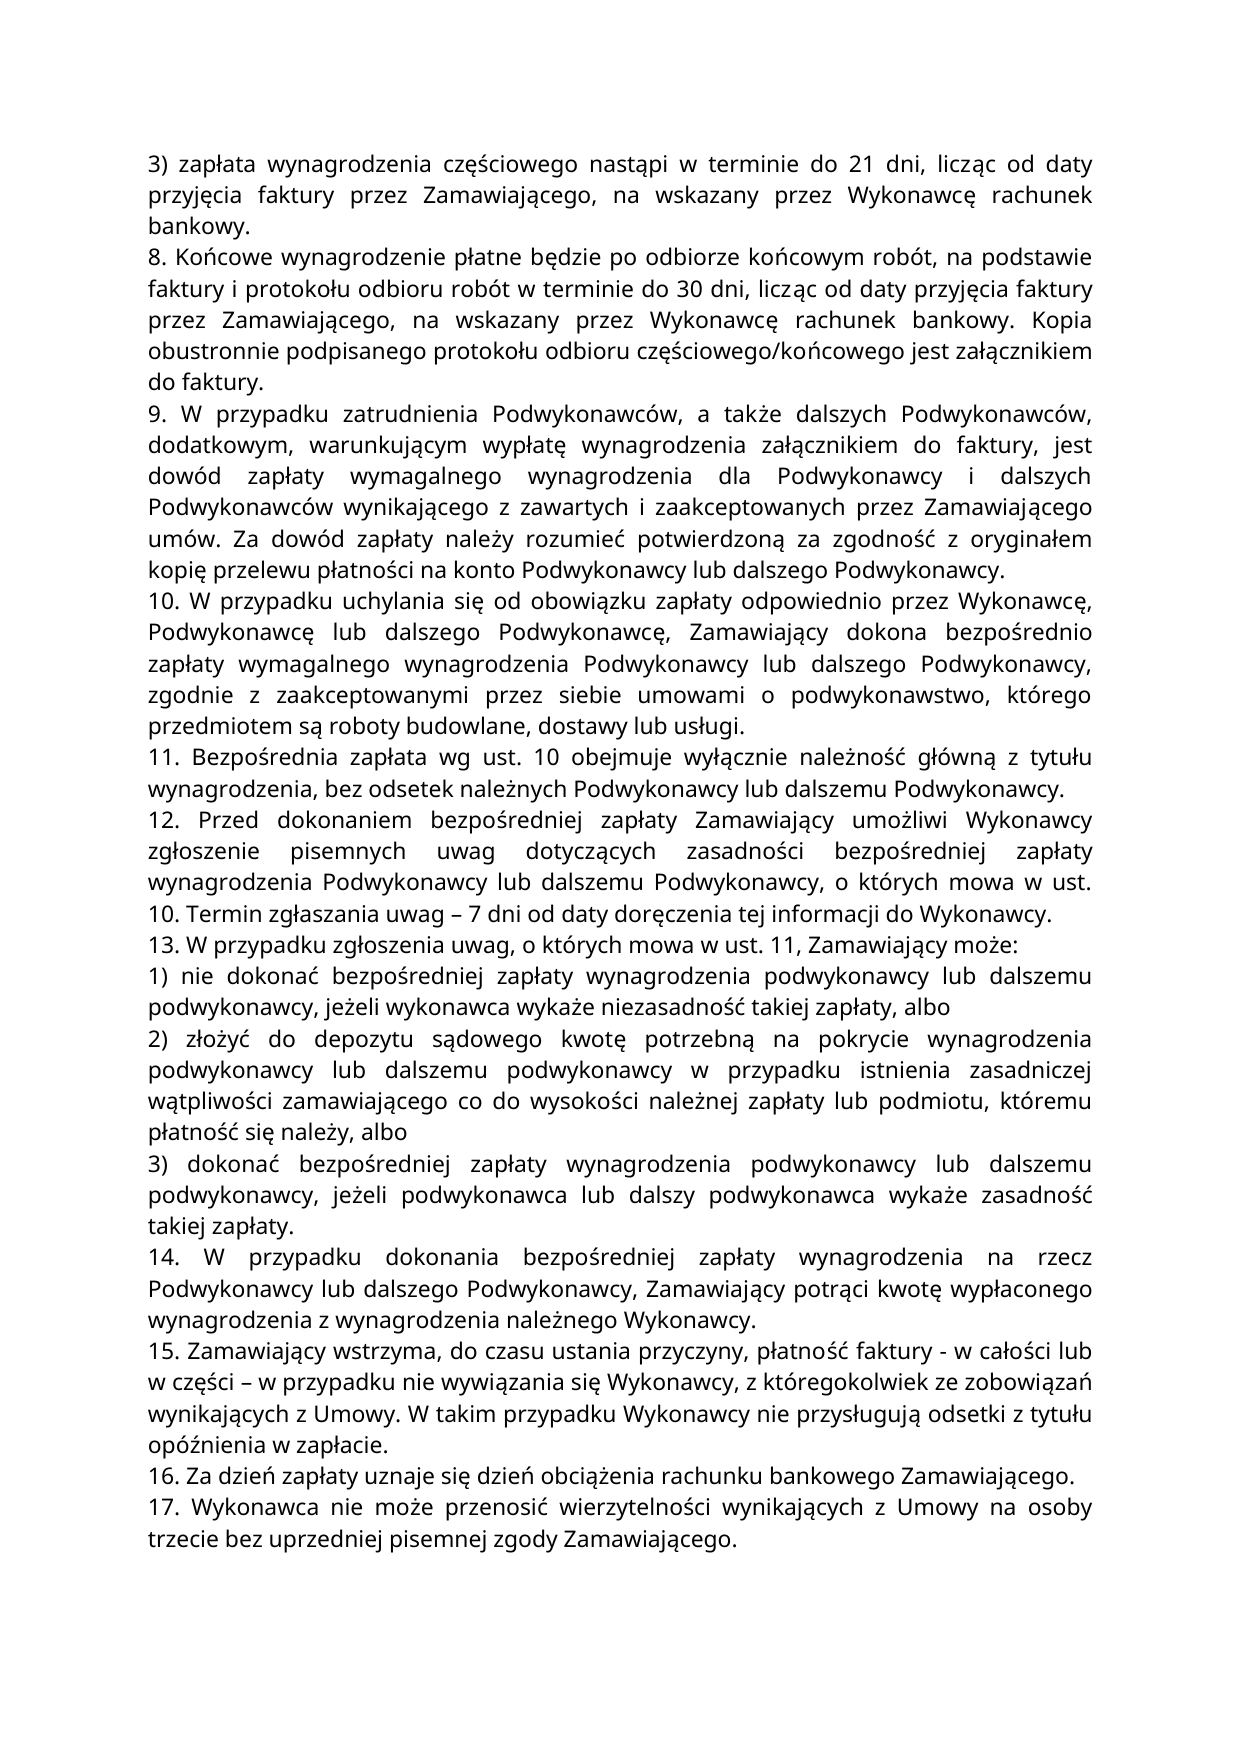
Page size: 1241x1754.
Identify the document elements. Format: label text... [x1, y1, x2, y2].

text 17. Wykonawca nie może przenosić wierzytelności wynikających z Umowy na osoby trzecie bez uprzedniej pisemnej zgody Zamawiającego. [148, 1491, 1093, 1554]
text 1) nie dokonać bezpośredniej zapłaty wynagrodzenia podwykonawcy lub dalszemu podwykonawcy, jeżeli wykonawca wykaże niezasadność takiej zapłaty, albo [148, 960, 1093, 1023]
text 16. Za dzień zapłaty uznaje się dzień obciążenia rachunku bankowego Zamawiającego. [148, 1460, 1093, 1491]
text 11. Bezpośrednia zapłata wg ust. 10 obejmuje wyłącznie należność główną z tytułu wynagrodzenia, bez odsetek należnych Podwykonawcy lub dalszemu Podwykonawcy. [148, 741, 1093, 804]
text 13. W przypadku zgłoszenia uwag, o których mowa w ust. 11, Zamawiający może: [148, 929, 1093, 960]
text 2) złożyć do depozytu sądowego kwotę potrzebną na pokrycie wynagrodzenia podwykonawcy lub dalszemu podwykonawcy w przypadku istnienia zasadniczej wątpliwości zamawiającego co do wysokości należnej zapłaty lub podmiotu, któremu płatność się należy, albo [148, 1023, 1093, 1148]
text 8. Końcowe wynagrodzenie płatne będzie po odbiorze końcowym robót, na podstawie faktury i protokołu odbioru robót w terminie do 30 dni, licząc od daty przyjęcia faktury przez Zamawiającego, na wskazany przez Wykonawcę rachunek bankowy. Kopia obustronnie podpisanego protokołu odbioru częściowego/końcowego jest załącznikiem do faktury. [148, 241, 1093, 398]
text 15. Zamawiający wstrzyma, do czasu ustania przyczyny, płatność faktury - w całości lub w części – w przypadku nie wywiązania się Wykonawcy, z któregokolwiek ze zobowiązań wynikających z Umowy. W takim przypadku Wykonawcy nie przysługują odsetki z tytułu opóźnienia w zapłacie. [148, 1335, 1093, 1460]
text 9. W przypadku zatrudnienia Podwykonawców, a także dalszych Podwykonawców, dodatkowym, warunkującym wypłatę wynagrodzenia załącznikiem do faktury, jest dowód zapłaty wymagalnego wynagrodzenia dla Podwykonawcy i dalszych Podwykonawców wynikającego z zawartych i zaakceptowanych przez Zamawiającego umów. Za dowód zapłaty należy rozumieć potwierdzoną za zgodność z oryginałem kopię przelewu płatności na konto Podwykonawcy lub dalszego Podwykonawcy. [148, 398, 1093, 585]
text 10. W przypadku uchylania się od obowiązku zapłaty odpowiednio przez Wykonawcę, Podwykonawcę lub dalszego Podwykonawcę, Zamawiający dokona bezpośrednio zapłaty wymagalnego wynagrodzenia Podwykonawcy lub dalszego Podwykonawcy, zgodnie z zaakceptowanymi przez siebie umowami o podwykonawstwo, którego przedmiotem są roboty budowlane, dostawy lub usługi. [148, 585, 1093, 741]
text 3) dokonać bezpośredniej zapłaty wynagrodzenia podwykonawcy lub dalszemu podwykonawcy, jeżeli podwykonawca lub dalszy podwykonawca wykaże zasadność takiej zapłaty. [148, 1148, 1093, 1241]
text 14. W przypadku dokonania bezpośredniej zapłaty wynagrodzenia na rzecz Podwykonawcy lub dalszego Podwykonawcy, Zamawiający potrąci kwotę wypłaconego wynagrodzenia z wynagrodzenia należnego Wykonawcy. [148, 1241, 1093, 1335]
text 3) zapłata wynagrodzenia częściowego nastąpi w terminie do 21 dni, licząc od daty przyjęcia faktury przez Zamawiającego, na wskazany przez Wykonawcę rachunek bankowy. [148, 148, 1093, 241]
text 12. Przed dokonaniem bezpośredniej zapłaty Zamawiający umożliwi Wykonawcy zgłoszenie pisemnych uwag dotyczących zasadności bezpośredniej zapłaty wynagrodzenia Podwykonawcy lub dalszemu Podwykonawcy, o których mowa w ust. 10. Termin zgłaszania uwag – 7 dni od daty doręczenia tej informacji do Wykonawcy. [148, 804, 1093, 929]
